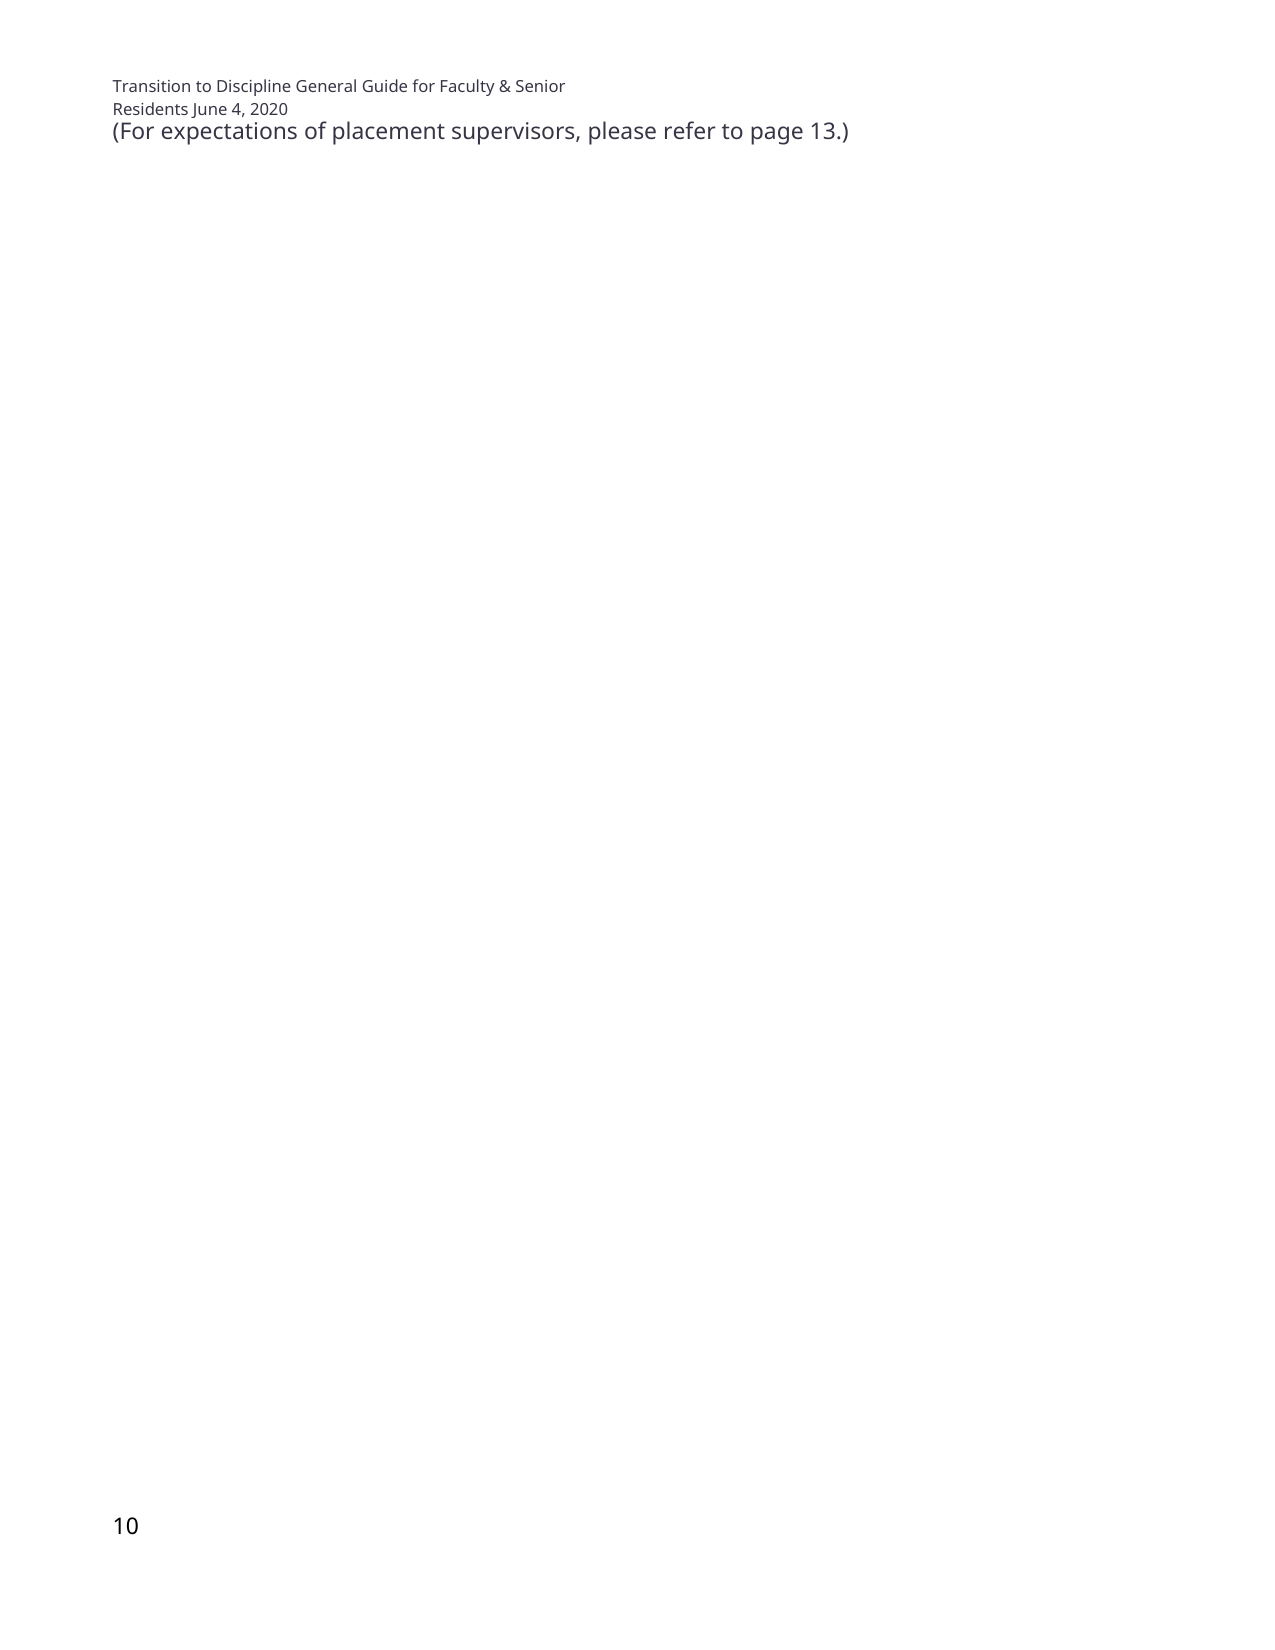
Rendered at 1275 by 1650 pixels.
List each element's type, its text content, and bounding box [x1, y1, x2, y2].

text (For expectations of placement supervisors, please refer to page 13.) [112, 114, 1177, 146]
